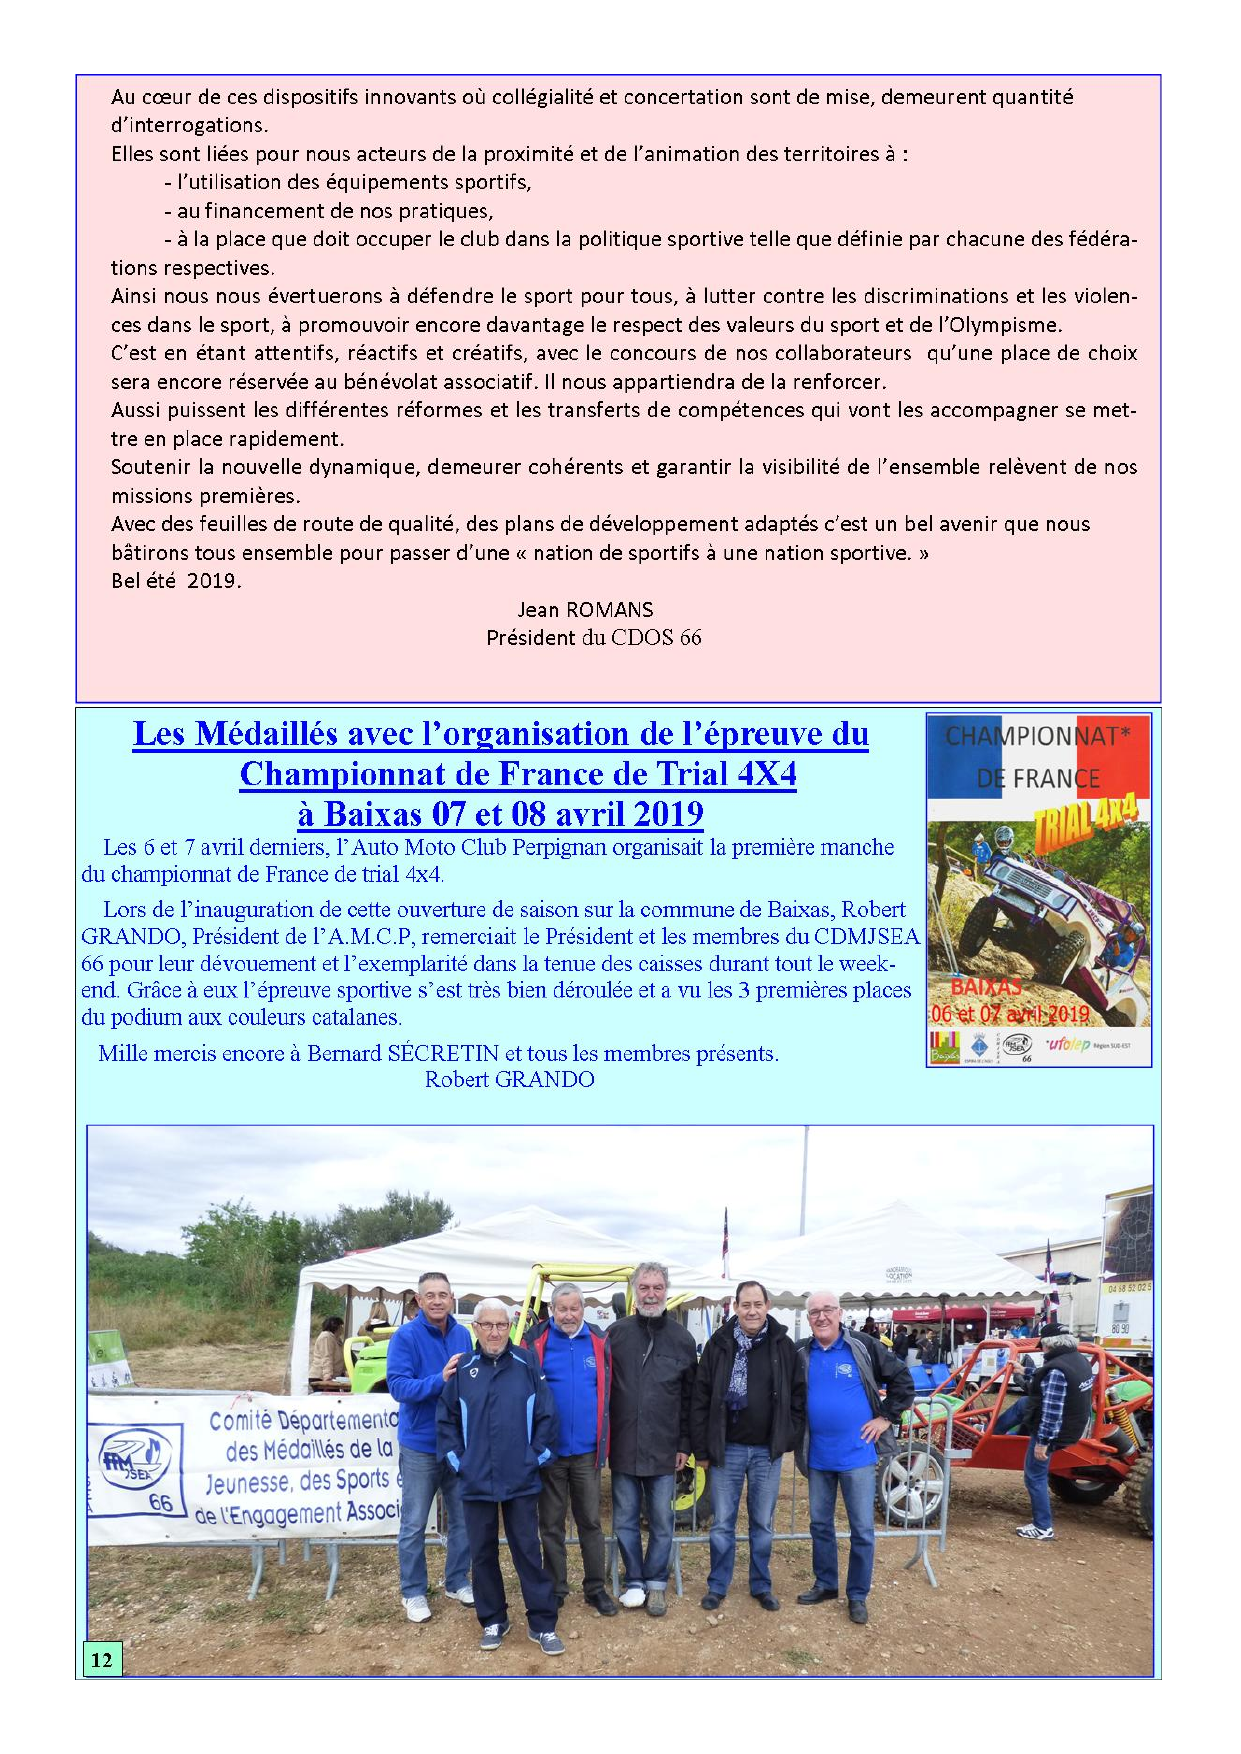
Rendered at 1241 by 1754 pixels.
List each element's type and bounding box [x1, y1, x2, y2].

picture [75, 74, 1162, 1680]
